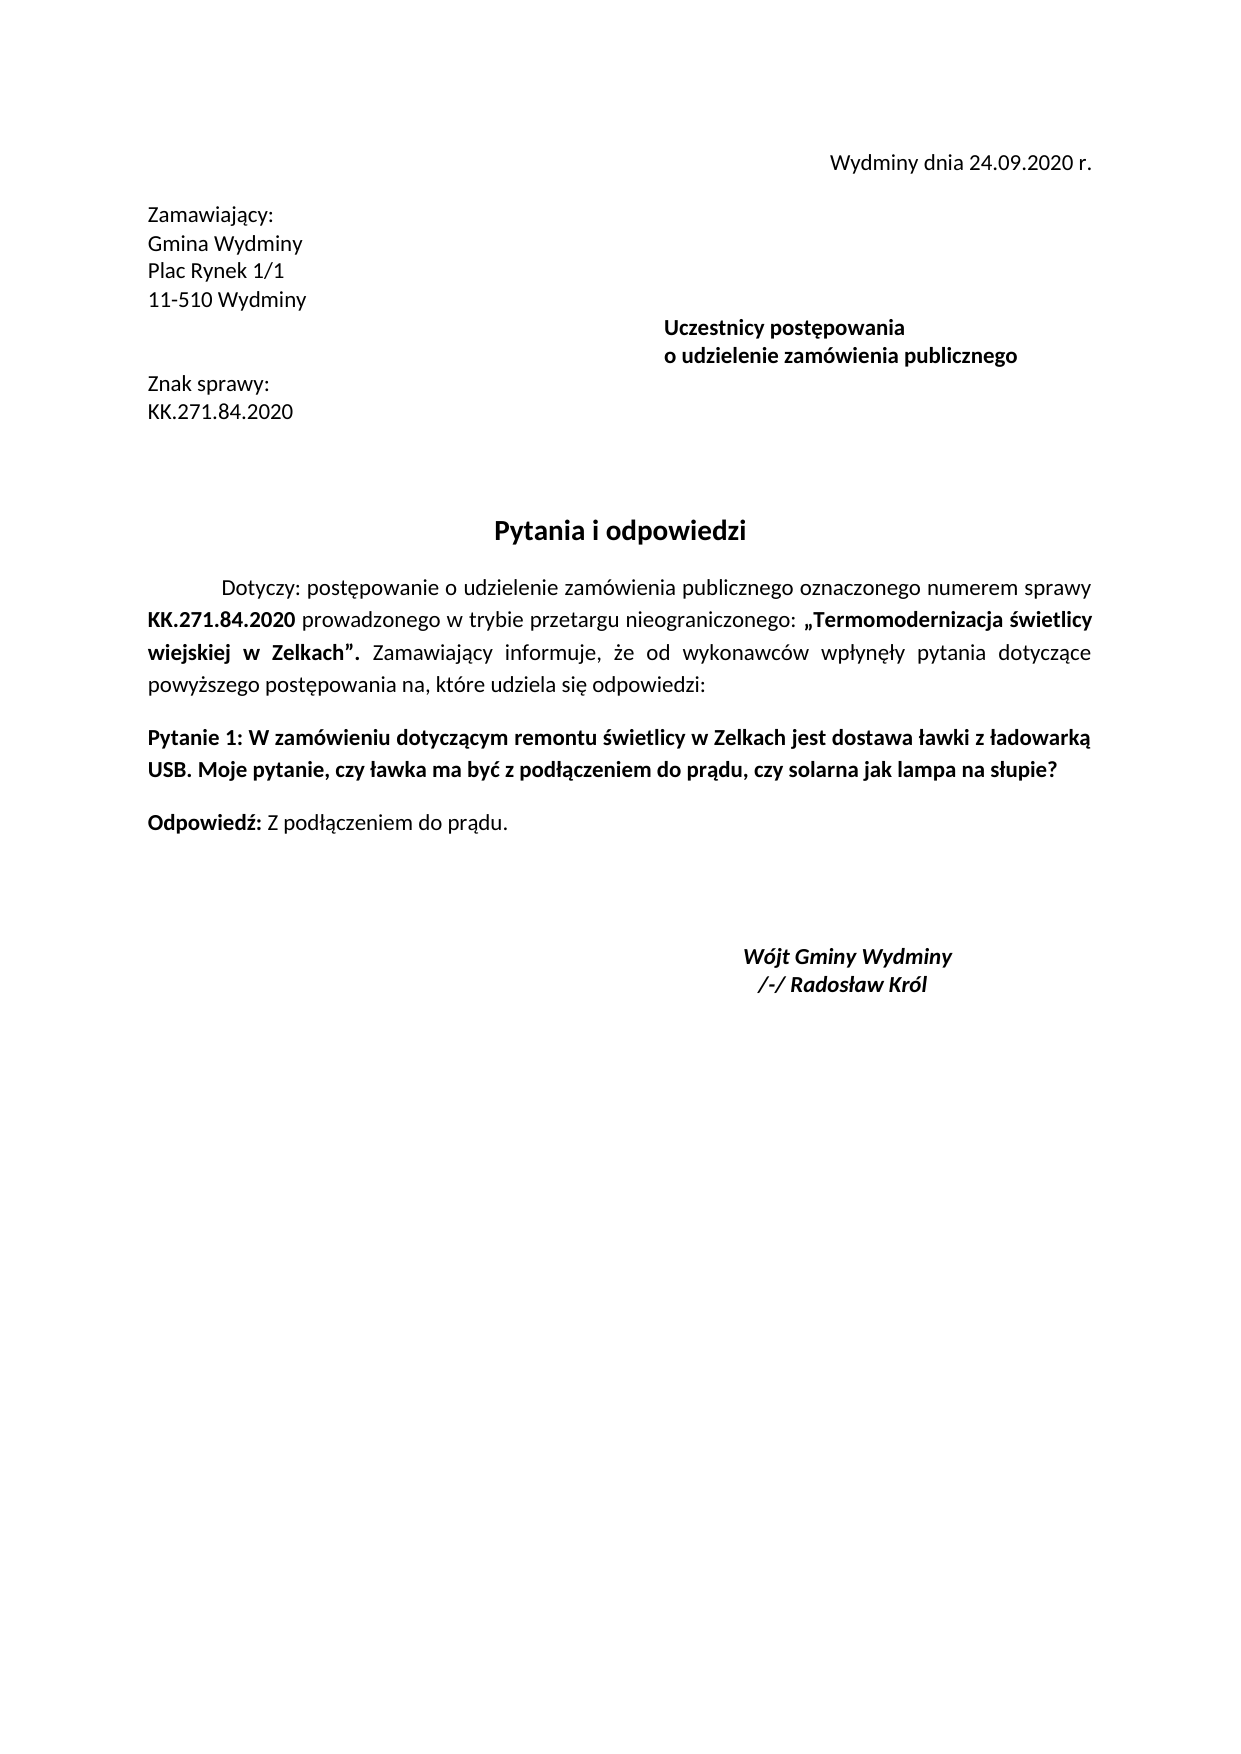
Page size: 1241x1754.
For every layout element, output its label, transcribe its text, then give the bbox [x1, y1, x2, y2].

text o udzielenie zamówienia publicznego [148, 341, 1093, 369]
text Dotyczy: postępowanie o udzielenie zamówienia publicznego oznaczonego numerem sprawy KK.271.84.2020 prowadzonego w trybie przetargu nieograniczonego: „Termomodernizacja świetlicy wiejskiej w Zelkach”. Zamawiający informuje, że od wykonawców wpłynęły pytania dotyczące powyższego postępowania na, które udziela się odpowiedzi: [148, 573, 1093, 698]
text Gmina Wydminy [148, 229, 1093, 257]
text Pytania i odpowiedzi [148, 512, 1093, 547]
text Pytanie 1: W zamówieniu dotyczącym remontu świetlicy w Zelkach jest dostawa ławki z ładowarką USB. Moje pytanie, czy ławka ma być z podłączeniem do prądu, czy solarna jak lampa na słupie? [148, 723, 1093, 783]
text Zamawiający: [148, 201, 1093, 229]
text Znak sprawy: [148, 369, 1093, 397]
text 11-510 Wydminy [148, 285, 1093, 313]
text KK.271.84.2020 [148, 397, 1093, 425]
text Wójt Gminy Wydminy [148, 942, 1093, 970]
text /-/ Radosław Król [148, 970, 1093, 998]
text Plac Rynek 1/1 [148, 257, 1093, 285]
text Wydminy dnia 24.09.2020 r. [148, 148, 1093, 176]
text Uczestnicy postępowania [590, 313, 1093, 341]
text Odpowiedź: Z podłączeniem do prądu. [148, 808, 1093, 836]
